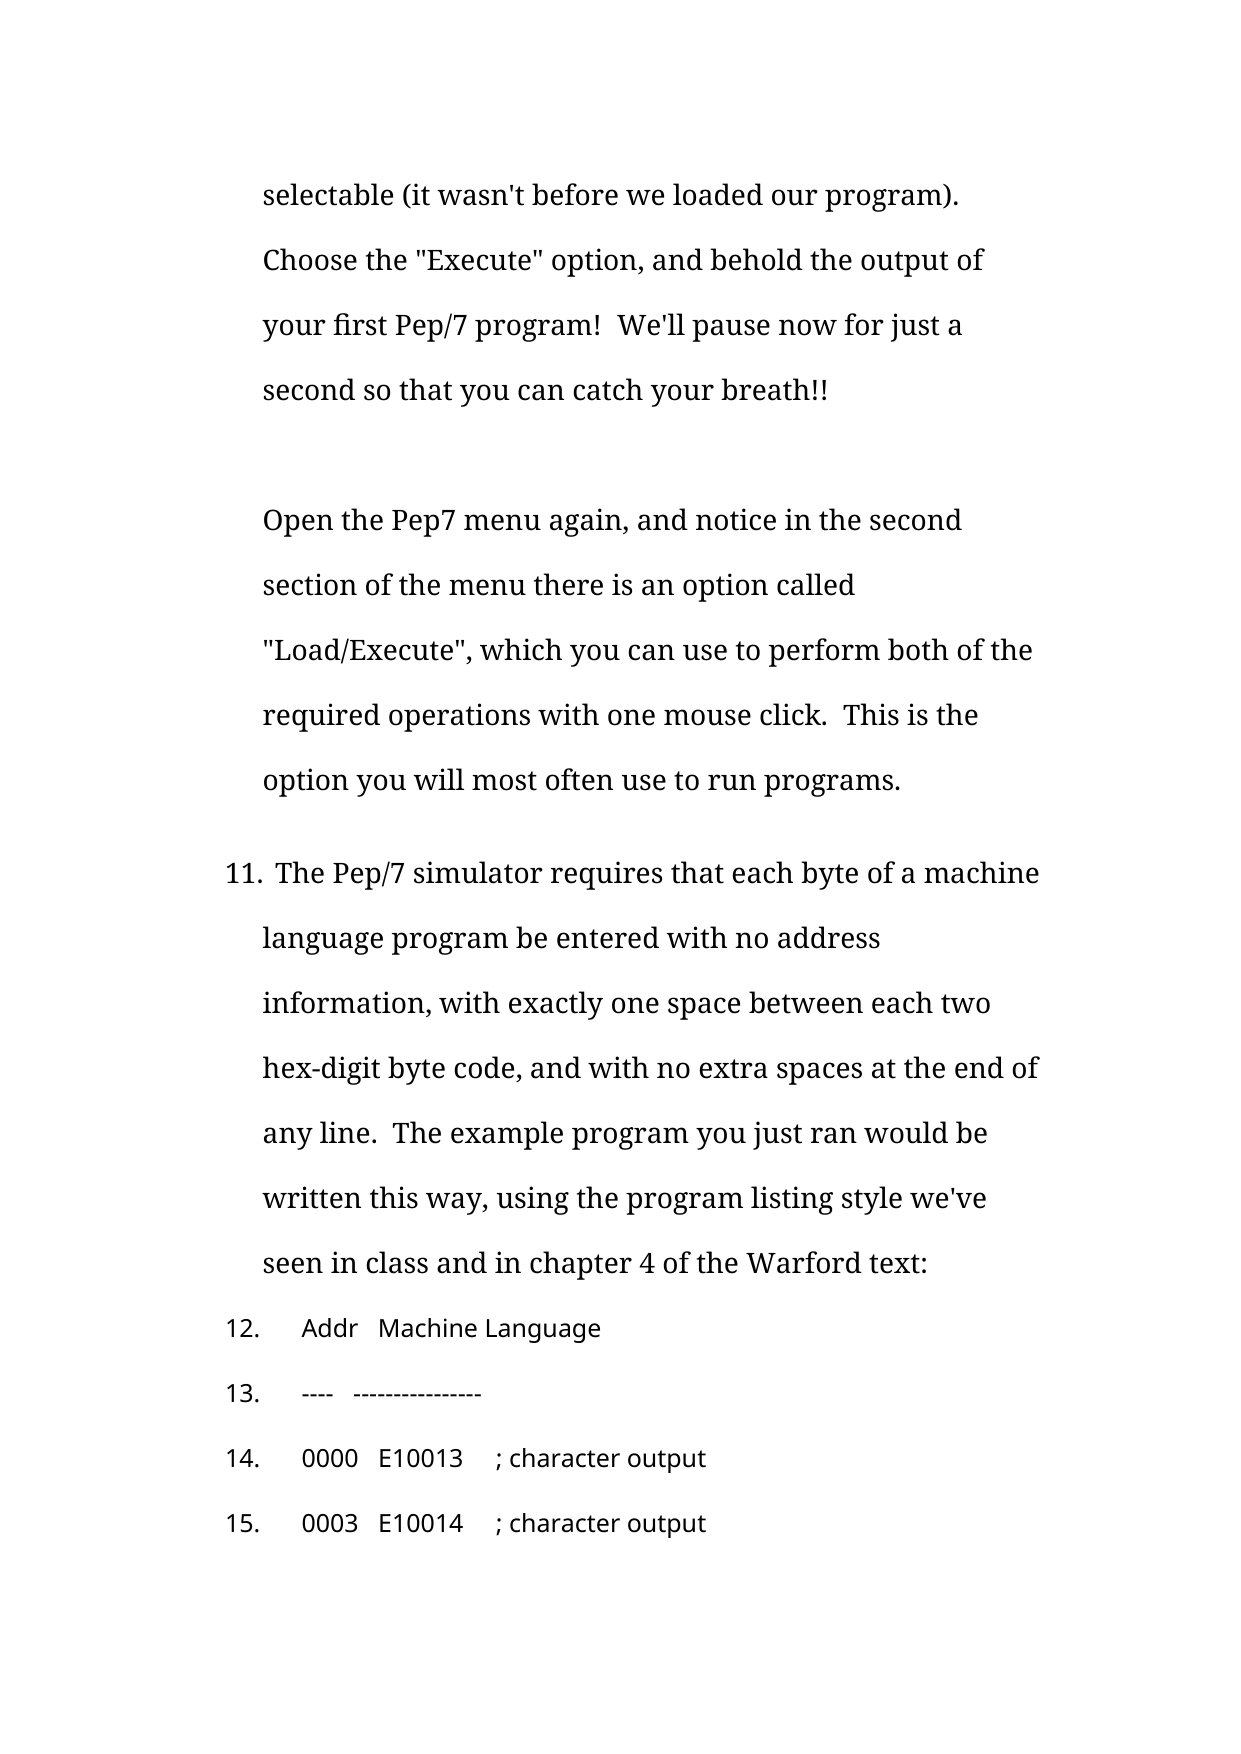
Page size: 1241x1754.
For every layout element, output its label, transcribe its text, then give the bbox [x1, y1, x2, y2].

list 0003 E10014 ; character output [225, 1490, 1053, 1555]
list 0000 E10013 ; character output [225, 1425, 1053, 1490]
list The Pep/7 simulator requires that each byte of a machine language program be entered with no address information, with exactly one space between each two hex-digit byte code, and with no extra spaces at the end of any line. The example program you just ran would be written this way, using the program listing style we've seen in class and in chapter 4 of the Warford text: [225, 840, 1053, 1295]
list Addr Machine Language [225, 1295, 1053, 1360]
list ---- ---------------- [225, 1360, 1053, 1425]
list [225, 162, 1053, 812]
